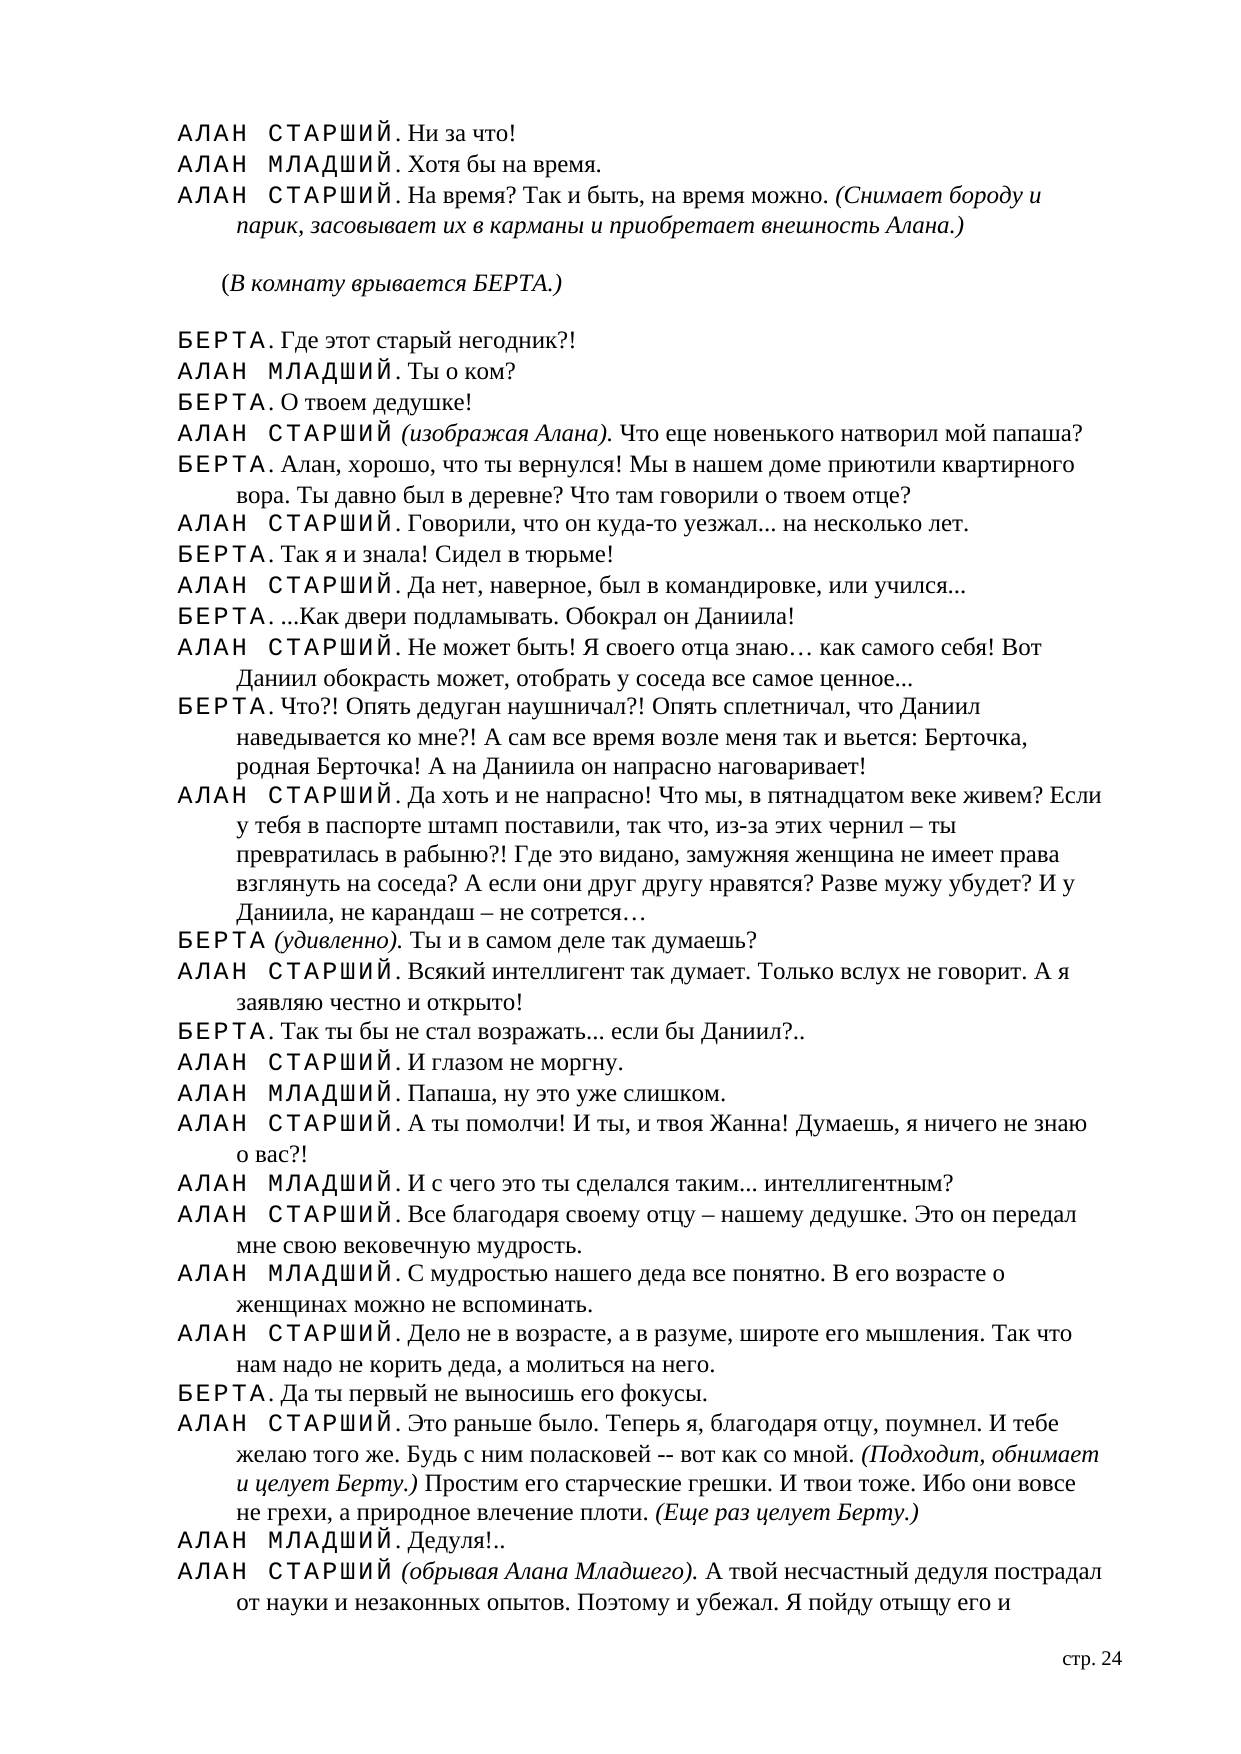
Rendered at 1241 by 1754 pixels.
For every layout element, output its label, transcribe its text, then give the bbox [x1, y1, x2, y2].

text БЕРТА. Что?! Опять дедуган наушничал?! Опять сплетничал, что Даниил наведывается ко мне?! А сам все время возле меня так и вьется: Берточка, родная Берточка! А на Даниила он напрасно наговаривает! [177, 691, 1104, 780]
text АЛАН СТАРШИЙ. И глазом не моргну. [177, 1047, 1104, 1078]
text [177, 1556, 1104, 1616]
text АЛАН СТАРШИЙ. Все благодаря своему отцу – нашему дедушке. Это он передал мне свою вековечную мудрость. [177, 1199, 1104, 1258]
text АЛАН СТАРШИЙ. Говорили, что он куда-то уезжал... на несколько лет. [177, 508, 1104, 539]
text АЛАН МЛАДШИЙ. Ты о ком? [177, 356, 1104, 387]
text БЕРТА. Где этот старый негодник?! [177, 326, 1104, 356]
text БЕРТА. ...Как двери подламывать. Обокрал он Даниила! [177, 601, 1104, 632]
text (В комнату врывается БЕРТА.) [177, 268, 1104, 297]
text АЛАН СТАРШИЙ. На время? Так и быть, на время можно. (Снимает бороду и парик, засовывает их в карманы и приобретает внешность Алана.) [177, 180, 1104, 239]
text АЛАН СТАРШИЙ. Да хоть и не напрасно! Что мы, в пятнадцатом веке живем? Если у тебя в паспорте штамп поставили, так что, из-за этих чернил – ты превратилась в рабыню?! Где это видано, замужняя женщина не имеет права взглянуть на соседа? А если они друг другу нравятся? Разве мужу убудет? И у Даниила, не карандаш – не сотрется… [177, 780, 1104, 926]
text АЛАН МЛАДШИЙ. И с чего это ты сделался таким... интеллигентным? [177, 1168, 1104, 1199]
text БЕРТА. Так ты бы не стал возражать... если бы Даниил?.. [177, 1016, 1104, 1047]
text АЛАН СТАРШИЙ (изображая Алана). Что еще новенького натворил мой папаша? [177, 418, 1104, 449]
text БЕРТА. Алан, хорошо, что ты вернулся! Мы в нашем доме приютили квартирного вора. Ты давно был в деревне? Что там говорили о твоем отце? [177, 449, 1104, 508]
text АЛАН МЛАДШИЙ. Папаша, ну это уже слишком. [177, 1078, 1104, 1108]
text АЛАН СТАРШИЙ. Дело не в возрасте, а в разуме, широте его мышления. Так что нам надо не корить деда, а молиться на него. [177, 1318, 1104, 1378]
text АЛАН МЛАДШИЙ. С мудростью нашего деда все понятно. В его возрасте о женщинах можно не вспоминать. [177, 1258, 1104, 1318]
text БЕРТА (удивленно). Ты и в самом деле так думаешь? [177, 926, 1104, 956]
text АЛАН СТАРШИЙ. А ты помолчи! И ты, и твоя Жанна! Думаешь, я ничего не знаю о вас?! [177, 1108, 1104, 1168]
text АЛАН СТАРШИЙ. Всякий интеллигент так думает. Только вслух не говорит. А я заявляю честно и открыто! [177, 956, 1104, 1016]
text БЕРТА. О твоем дедушке! [177, 387, 1104, 418]
text АЛАН СТАРШИЙ. Да нет, наверное, был в командировке, или учился... [177, 570, 1104, 601]
text БЕРТА. Да ты первый не выносишь его фокусы. [177, 1378, 1104, 1408]
text АЛАН СТАРШИЙ. Это раньше было. Теперь я, благодаря отцу, поумнел. И тебе желаю того же. Будь с ним поласковей -- вот как со мной. (Подходит, обнимает и целует Берту.) Простим его старческие грешки. И твои тоже. Ибо они вовсе не грехи, а природное влечение плоти. (Еще раз целует Берту.) [177, 1408, 1104, 1526]
text АЛАН МЛАДШИЙ. Хотя бы на время. [177, 149, 1104, 180]
text БЕРТА. Так я и знала! Сидел в тюрьме! [177, 539, 1104, 570]
text АЛАН СТАРШИЙ. Не может быть! Я своего отца знаю… как самого себя! Вот Даниил обокрасть может, отобрать у соседа все самое ценное... [177, 632, 1104, 691]
text АЛАН СТАРШИЙ. Ни за что! [177, 118, 1104, 149]
text АЛАН МЛАДШИЙ. Дедуля!.. [177, 1526, 1104, 1556]
